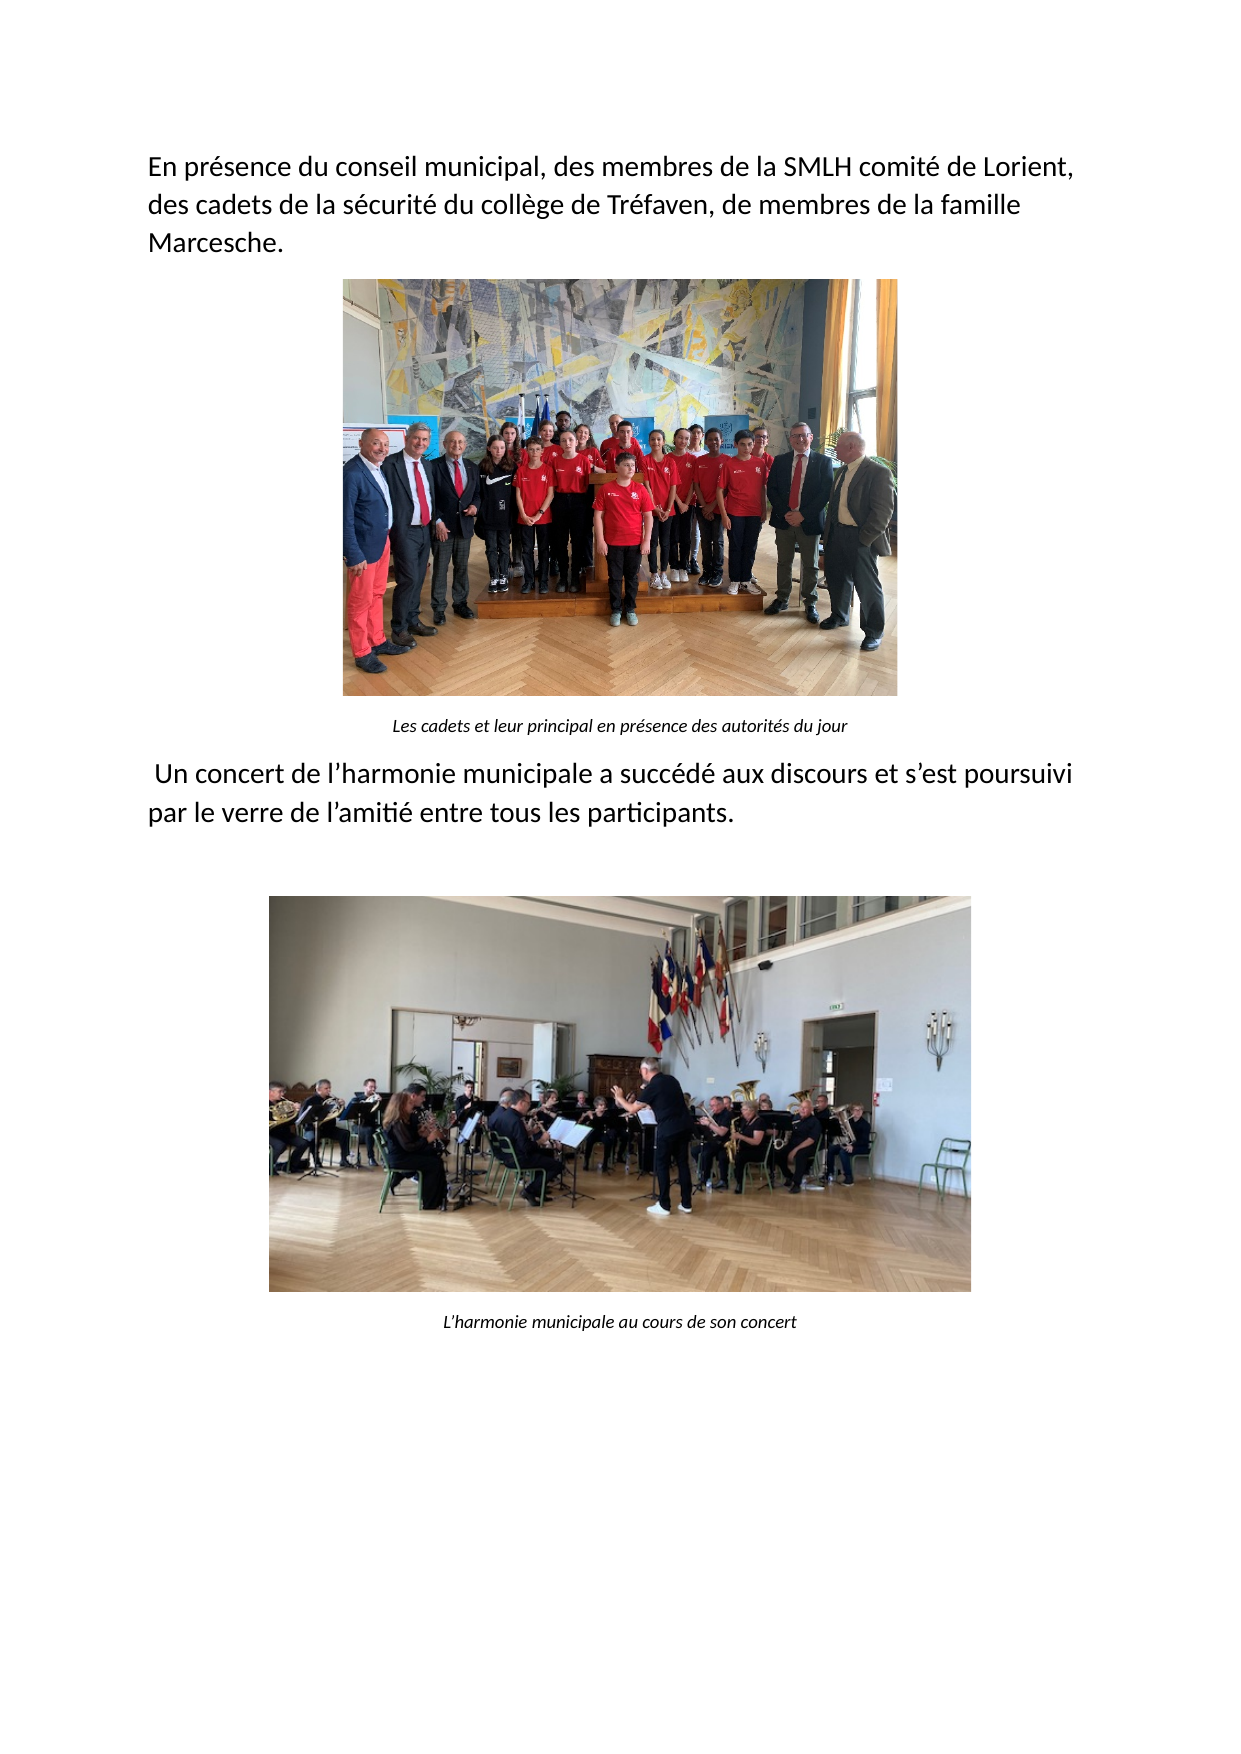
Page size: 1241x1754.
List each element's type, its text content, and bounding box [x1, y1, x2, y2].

text L’harmonie municipale au cours de son concert [148, 1310, 1093, 1333]
text Les cadets et leur principal en présence des autorités du jour [148, 714, 1093, 737]
picture [342, 279, 898, 696]
picture [269, 896, 972, 1292]
text En présence du conseil municipal, des membres de la SMLH comité de Lorient, des cadets de la sécurité du collège de Tréfaven, de membres de la famille Marcesche. [148, 148, 1093, 260]
text Un concert de l’harmonie municipale a succédé aux discours et s’est poursuivi par le verre de l’amitié entre tous les participants. [148, 756, 1093, 830]
